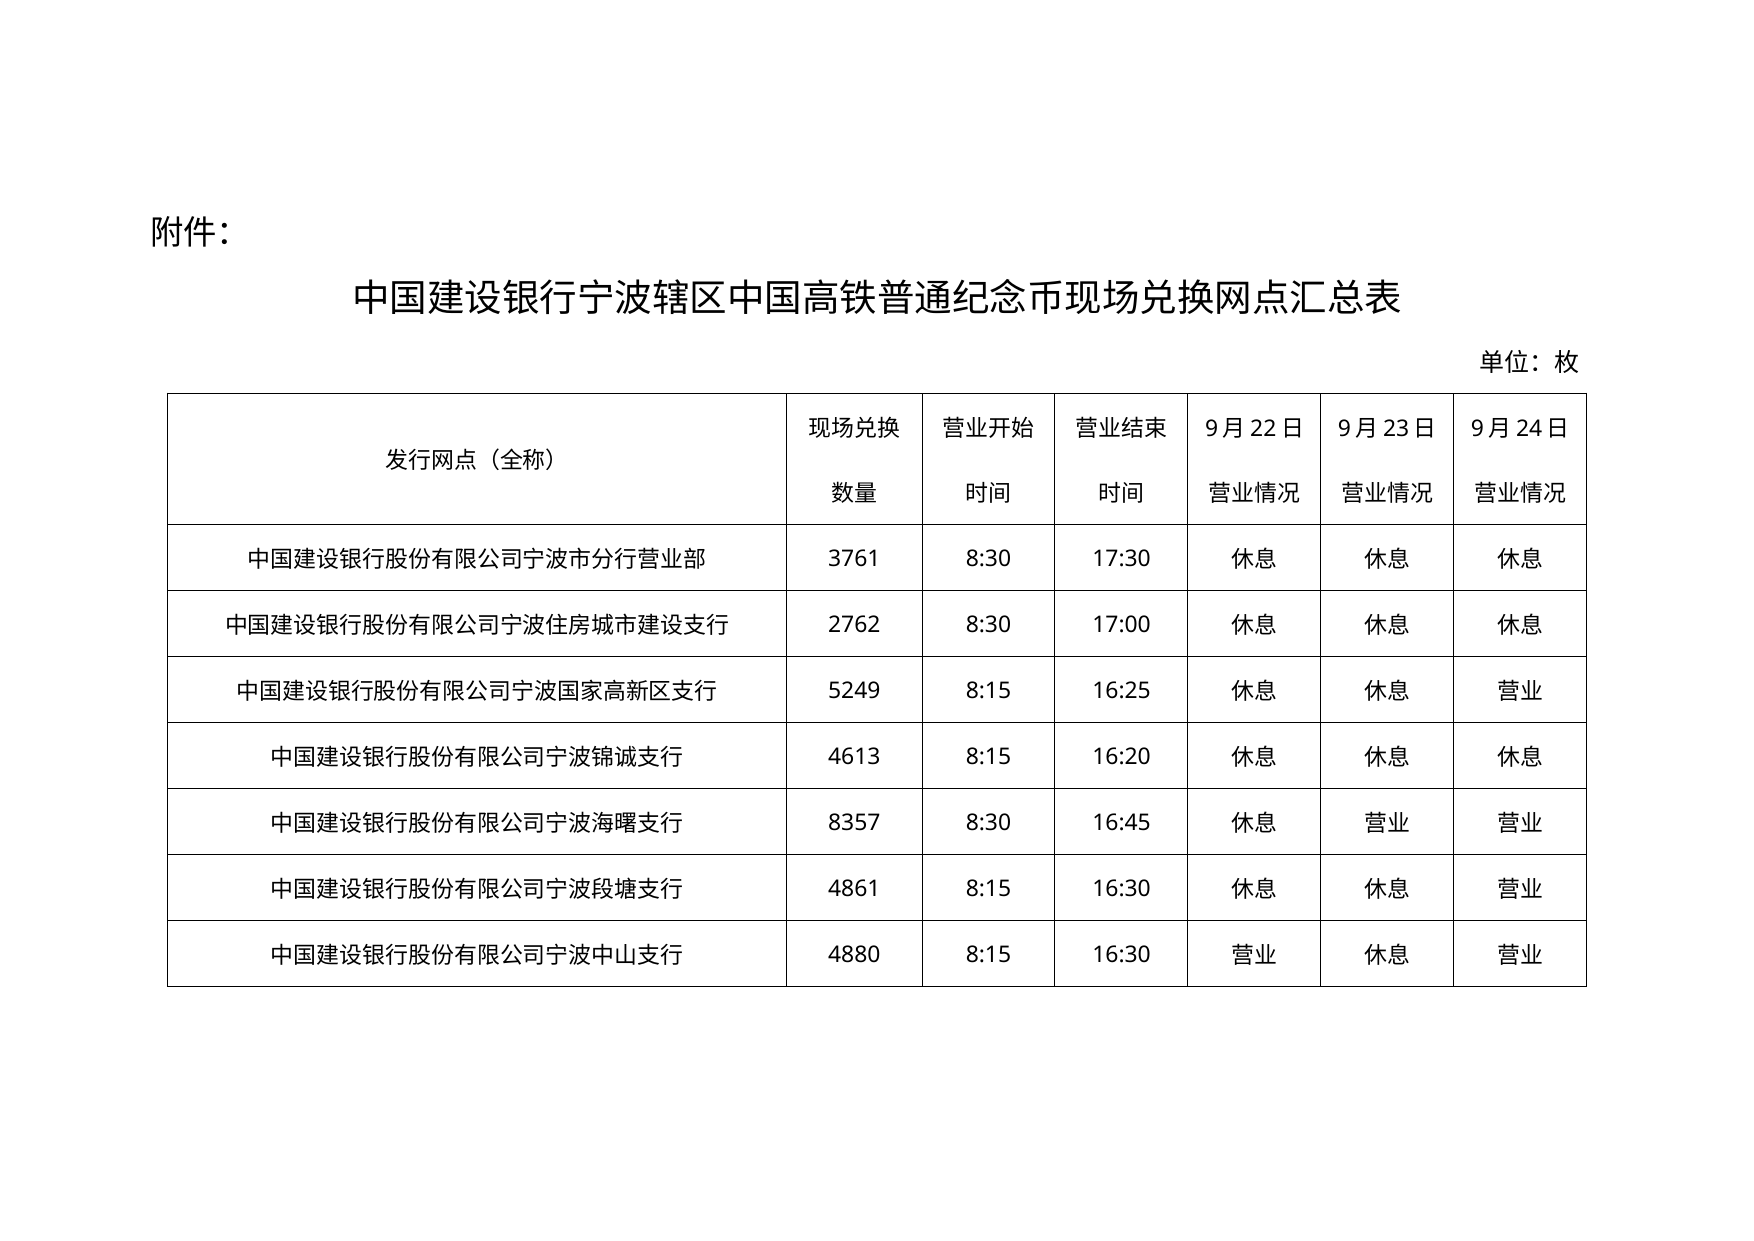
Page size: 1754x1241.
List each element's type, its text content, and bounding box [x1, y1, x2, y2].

table_header 9月22日营业情况 [1188, 394, 1320, 524]
table_cell 16:20 [1055, 723, 1187, 788]
table_cell 4613 [787, 723, 922, 788]
text 中国建设银行宁波辖区中国高铁普通纪念币现场兑换网点汇总表 [150, 263, 1604, 328]
table_cell 17:00 [1055, 591, 1187, 656]
text 单位：枚 [150, 328, 1579, 393]
table_cell 4861 [787, 855, 922, 920]
table_cell 8357 [787, 789, 922, 854]
table_cell 休息 [1454, 525, 1586, 590]
table_cell 休息 [1188, 723, 1320, 788]
table_cell 8:15 [923, 723, 1054, 788]
table_cell 中国建设银行股份有限公司宁波段塘支行 [168, 855, 786, 920]
table_cell 休息 [1321, 591, 1453, 656]
table_cell 营业 [1454, 855, 1586, 920]
table_header 营业结束时间 [1055, 394, 1187, 524]
table_cell 中国建设银行股份有限公司宁波中山支行 [168, 921, 786, 986]
table_cell 休息 [1188, 855, 1320, 920]
table_cell 中国建设银行股份有限公司宁波锦诚支行 [168, 723, 786, 788]
table_cell 休息 [1321, 855, 1453, 920]
table_cell 8:15 [923, 921, 1054, 986]
table_cell 中国建设银行股份有限公司宁波国家高新区支行 [168, 657, 786, 722]
table_cell 休息 [1188, 525, 1320, 590]
table_cell 中国建设银行股份有限公司宁波市分行营业部 [168, 525, 786, 590]
table_header 营业开始时间 [923, 394, 1054, 524]
table_cell 营业 [1454, 921, 1586, 986]
table_cell 休息 [1454, 723, 1586, 788]
text 附件： [150, 198, 1604, 263]
table_cell 休息 [1321, 525, 1453, 590]
table_cell 2762 [787, 591, 922, 656]
table_cell 营业 [1454, 789, 1586, 854]
table_cell 休息 [1321, 723, 1453, 788]
table_cell 16:25 [1055, 657, 1187, 722]
table_cell 休息 [1454, 591, 1586, 656]
table_cell 休息 [1188, 657, 1320, 722]
table_cell 16:45 [1055, 789, 1187, 854]
table_cell 17:30 [1055, 525, 1187, 590]
table_cell 5249 [787, 657, 922, 722]
table_cell 8:30 [923, 789, 1054, 854]
table_cell 休息 [1321, 921, 1453, 986]
table_cell 8:30 [923, 525, 1054, 590]
table_cell 营业 [1454, 657, 1586, 722]
table_cell 中国建设银行股份有限公司宁波住房城市建设支行 [168, 591, 786, 656]
table_header 9月24日营业情况 [1454, 394, 1586, 524]
table_cell 休息 [1188, 789, 1320, 854]
table_cell 营业 [1188, 921, 1320, 986]
table_cell 8:15 [923, 855, 1054, 920]
table_cell 中国建设银行股份有限公司宁波海曙支行 [168, 789, 786, 854]
table_cell 16:30 [1055, 855, 1187, 920]
table_cell 营业 [1321, 789, 1453, 854]
table_cell 休息 [1188, 591, 1320, 656]
table_cell 休息 [1321, 657, 1453, 722]
table_cell 16:30 [1055, 921, 1187, 986]
table_cell 8:30 [923, 591, 1054, 656]
table_header 发行网点（全称） [168, 394, 786, 524]
table_header 现场兑换数量 [787, 394, 922, 524]
table_cell 4880 [787, 921, 922, 986]
table_cell 3761 [787, 525, 922, 590]
table_cell 8:15 [923, 657, 1054, 722]
table_header 9月23日营业情况 [1321, 394, 1453, 524]
